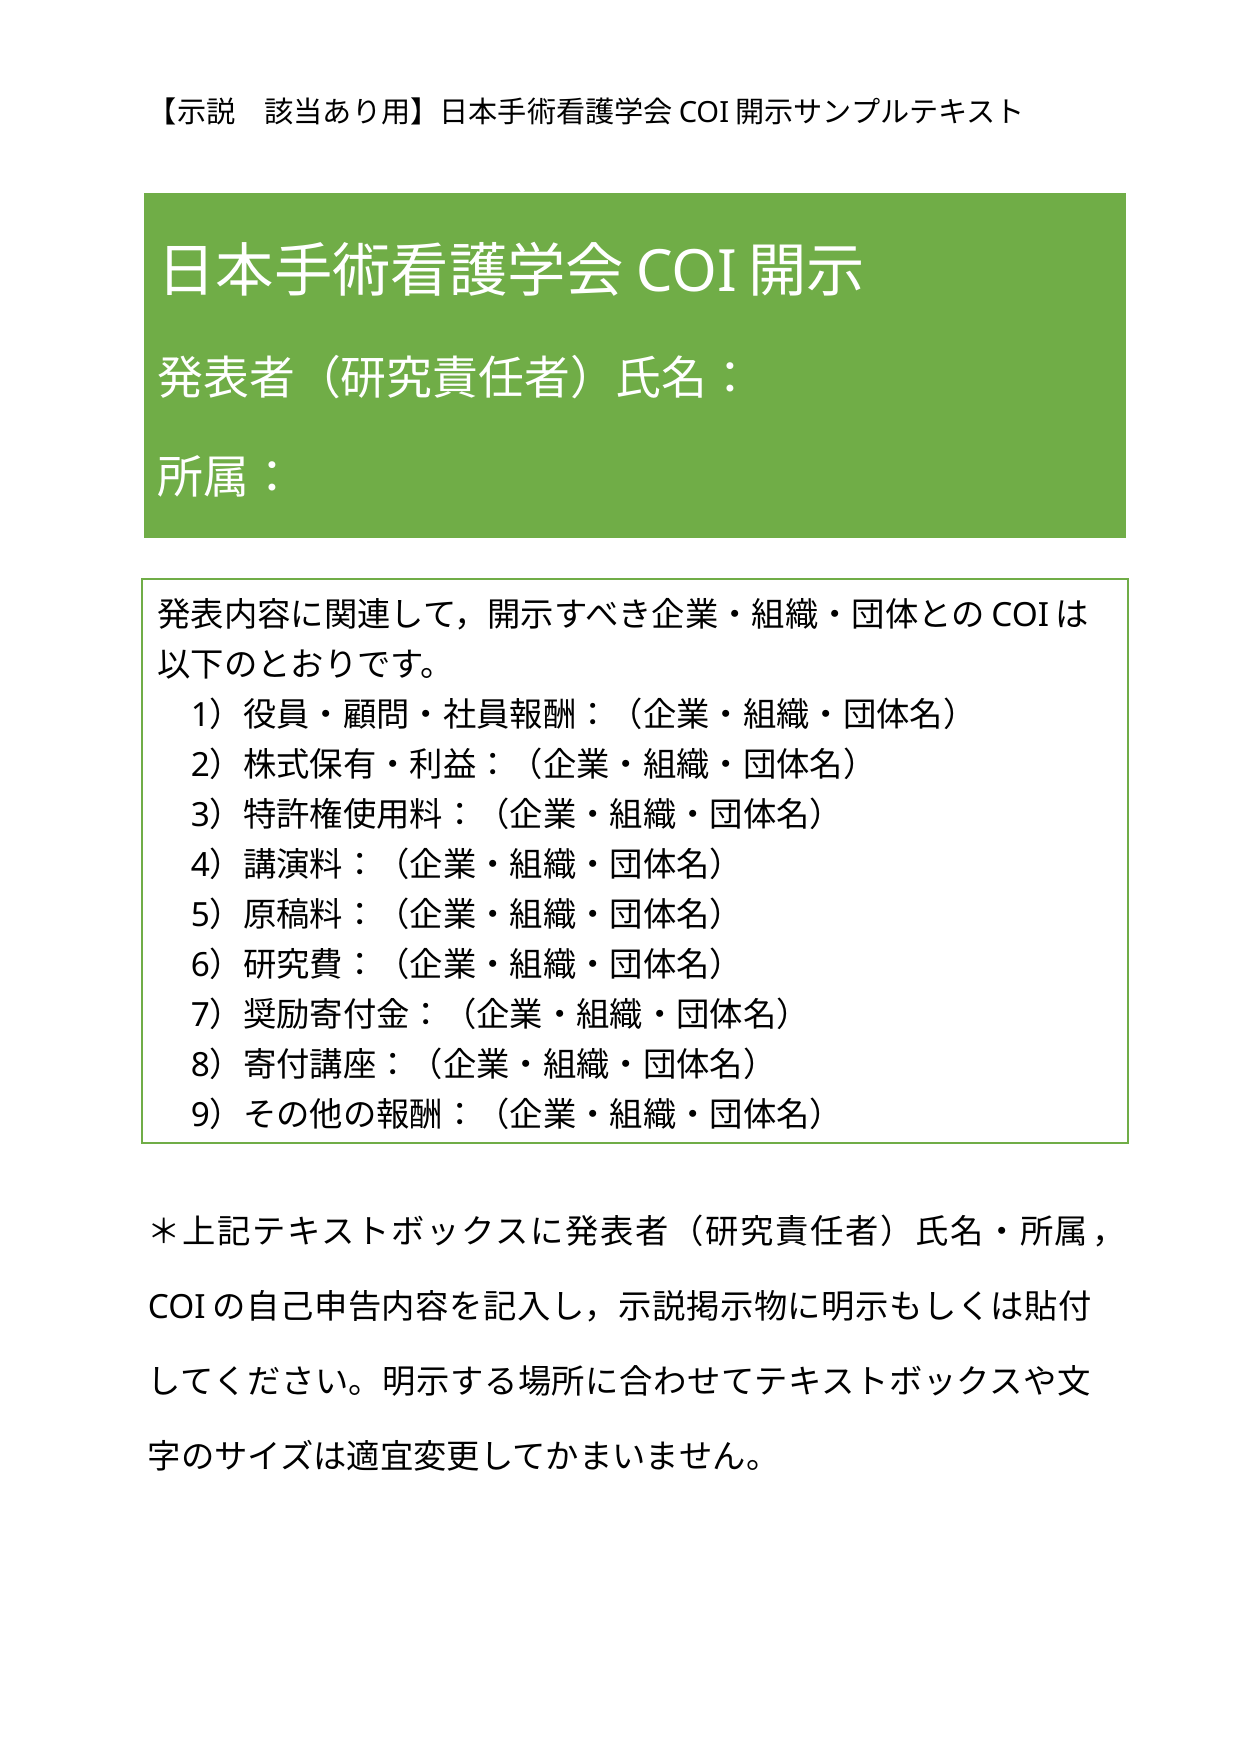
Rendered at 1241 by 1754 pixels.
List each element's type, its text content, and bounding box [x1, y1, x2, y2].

text ＊上記テキストボックスに発表者（研究責任者）氏名・所属，COIの自己申告内容を記入し，示説掲示物に明示もしくは貼付してください。明示する場所に合わせてテキストボックスや文字のサイズは適宜変更してかまいません。 [148, 1192, 1092, 1492]
